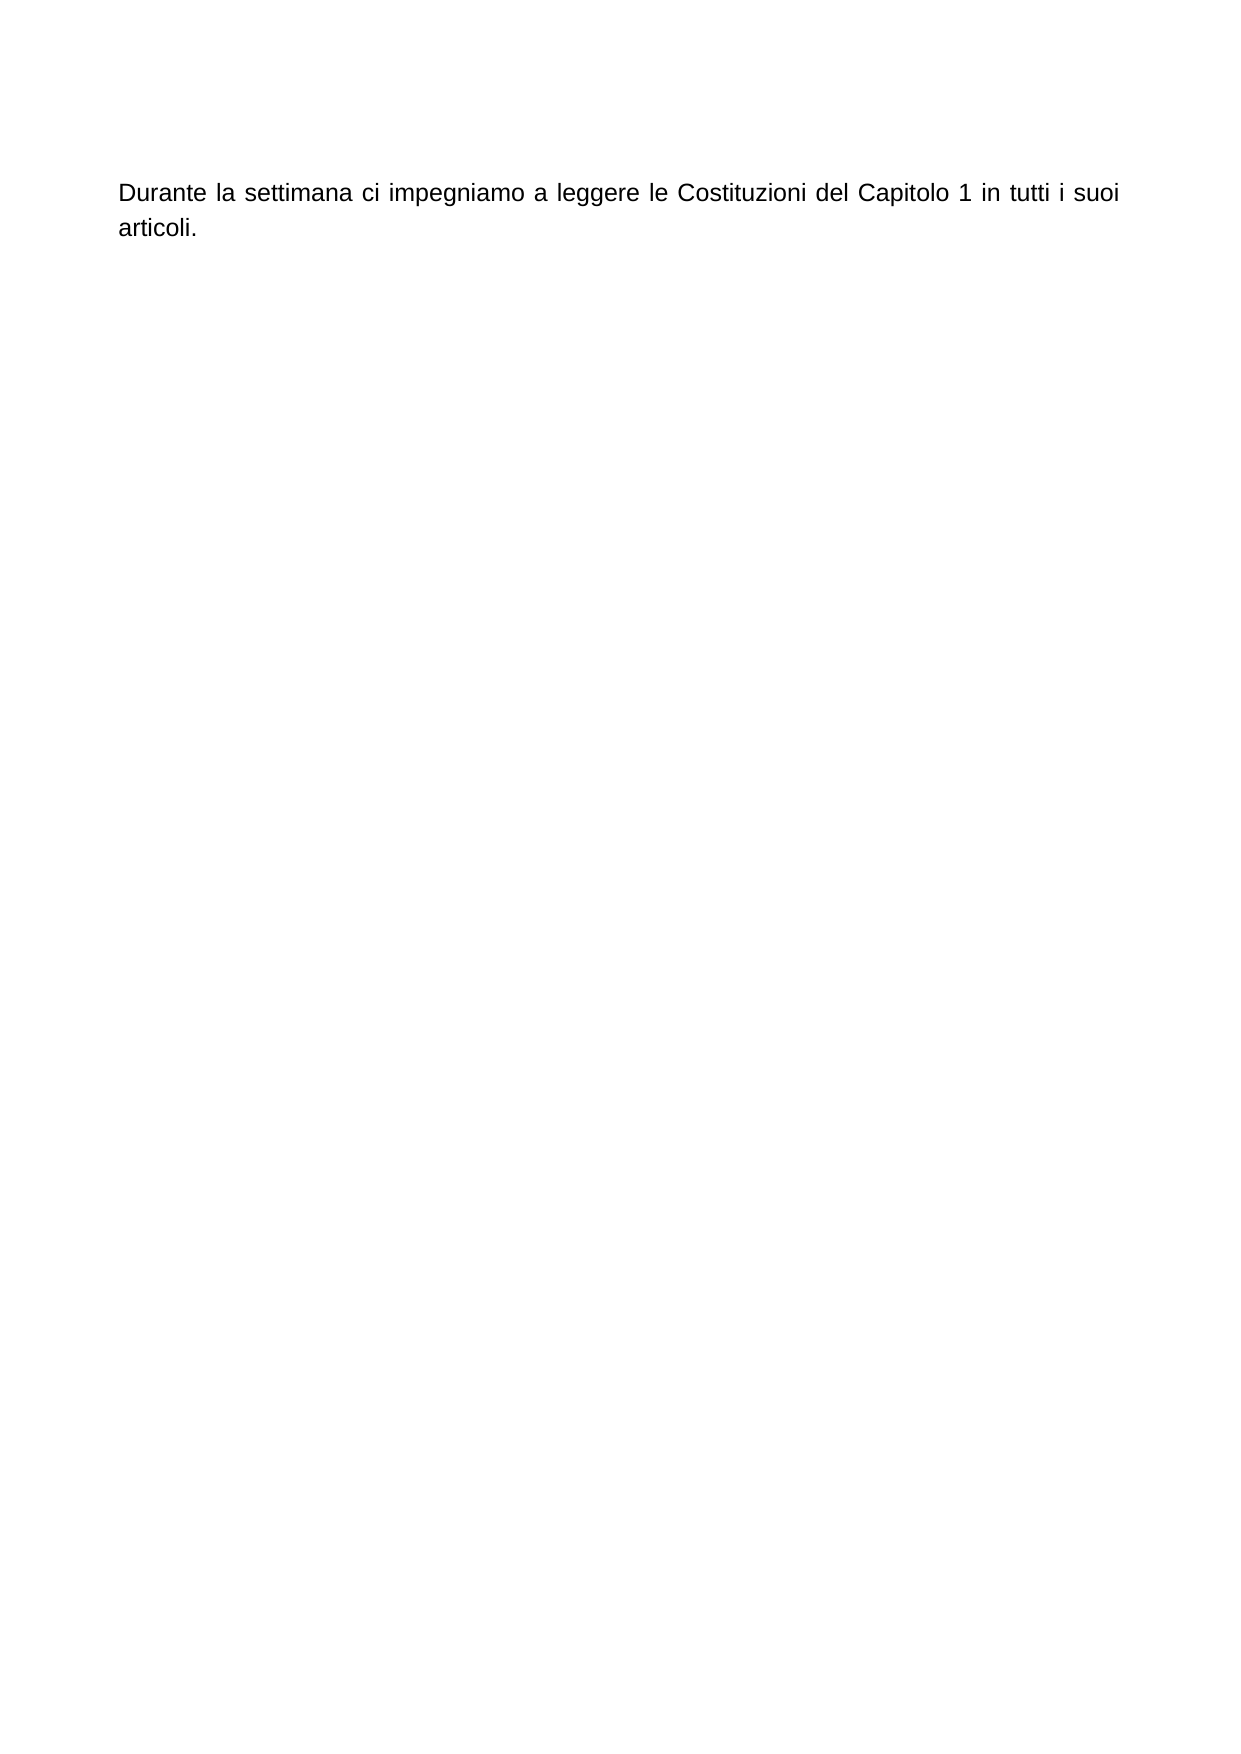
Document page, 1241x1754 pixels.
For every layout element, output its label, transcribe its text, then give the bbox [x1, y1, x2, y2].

text Durante la settimana ci impegniamo a leggere le Costituzioni del Capitolo 1 in tutti i suoi articoli. [118, 171, 1122, 242]
